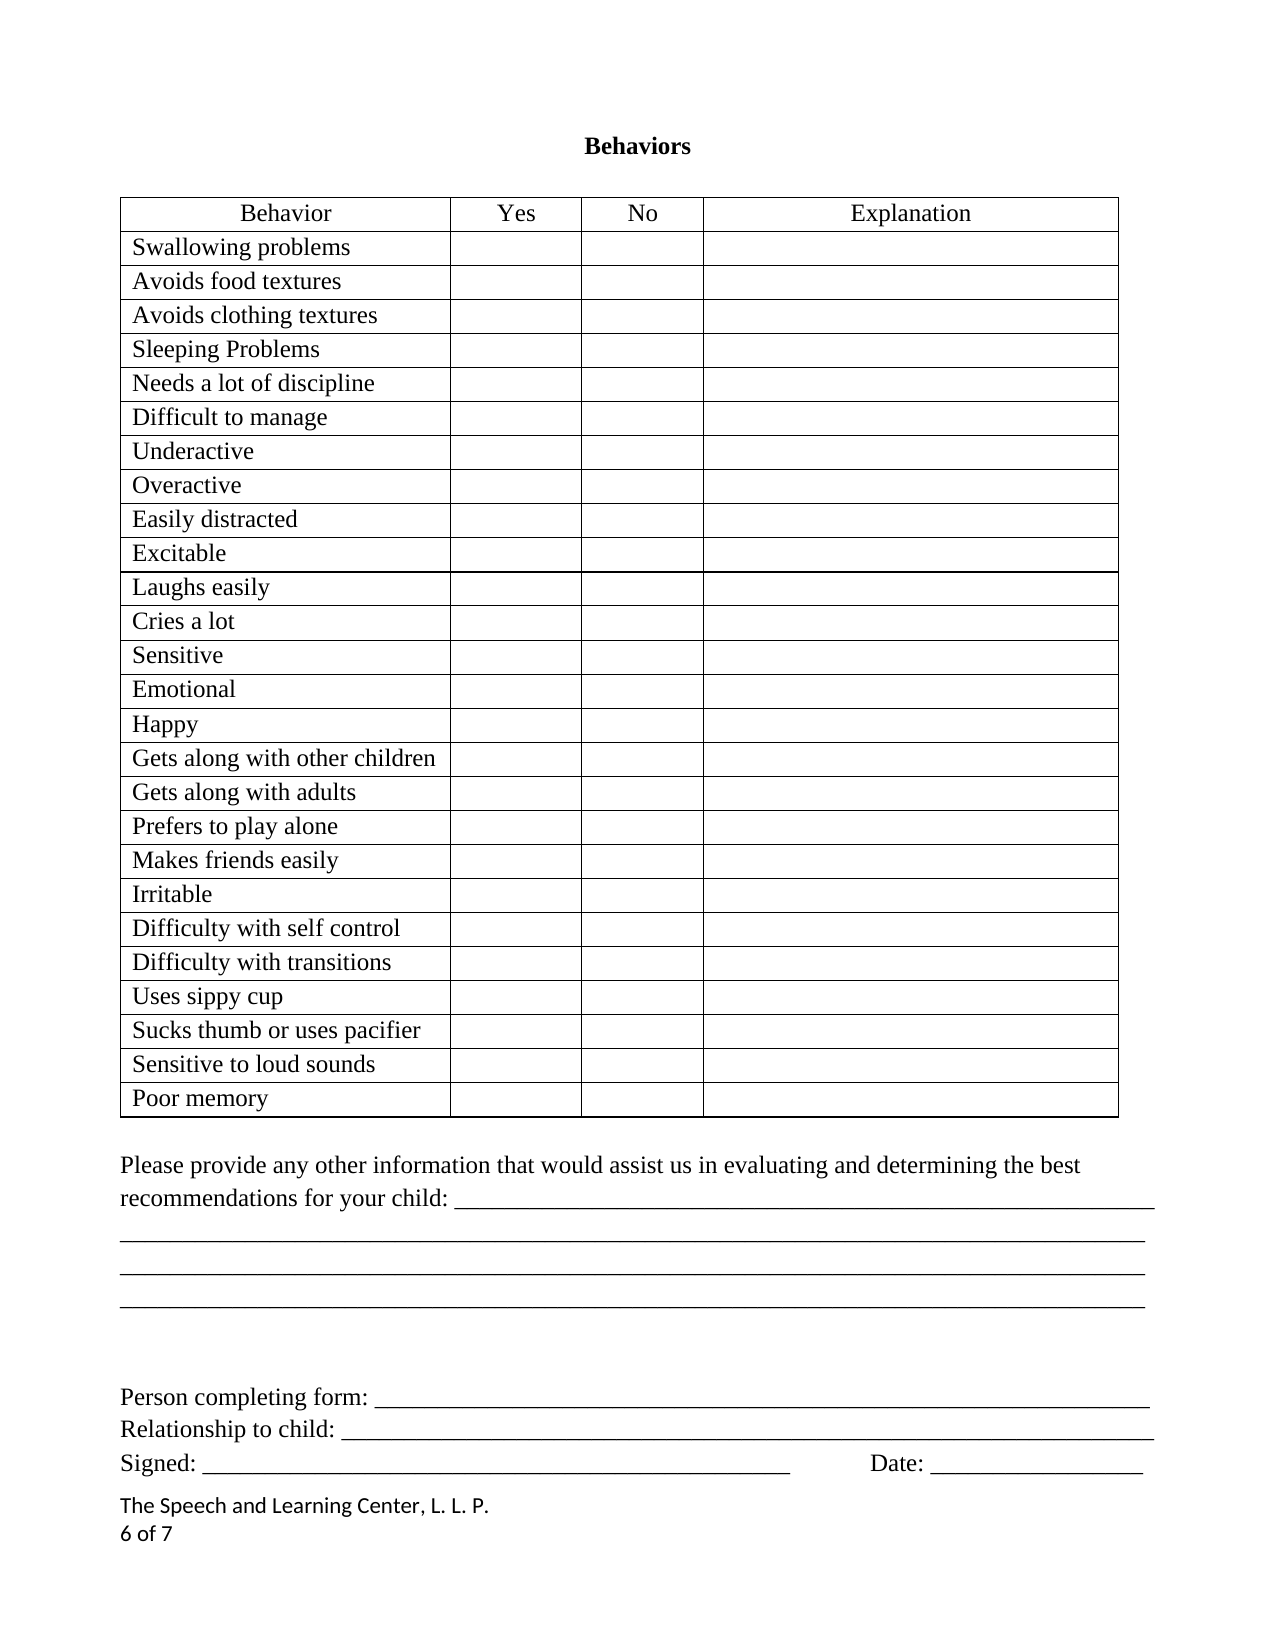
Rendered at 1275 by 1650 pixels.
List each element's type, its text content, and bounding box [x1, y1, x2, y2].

table_cell [582, 879, 703, 912]
table_cell [704, 641, 1118, 673]
table_cell [451, 232, 581, 265]
table_cell Laughs easily [121, 573, 450, 605]
table_cell [451, 573, 581, 605]
table_cell [704, 300, 1118, 333]
table_cell [704, 538, 1118, 571]
table_cell [451, 334, 581, 367]
table_cell Poor memory [121, 1083, 450, 1116]
table_cell Sleeping Problems [121, 334, 450, 367]
table_cell [451, 1015, 581, 1048]
table_cell [704, 879, 1118, 912]
table_cell [704, 368, 1118, 401]
table_cell Underactive [121, 436, 450, 469]
table_header No [582, 198, 703, 231]
table_cell [704, 811, 1118, 844]
table_cell [582, 436, 703, 469]
table_cell Cries a lot [121, 606, 450, 639]
table_cell [704, 947, 1118, 980]
table_cell Difficulty with transitions [121, 947, 450, 980]
table_cell [704, 1049, 1118, 1082]
table_cell [451, 811, 581, 844]
table_cell [582, 981, 703, 1014]
table_cell [704, 232, 1118, 265]
table_cell [582, 504, 703, 537]
table_cell [451, 845, 581, 878]
table_cell Needs a lot of discipline [121, 368, 450, 401]
table_cell [704, 709, 1118, 742]
table_cell [704, 913, 1118, 946]
table_cell [451, 777, 581, 810]
table_cell [582, 845, 703, 878]
table_cell [451, 266, 581, 299]
table_cell [451, 947, 581, 980]
table_cell [451, 675, 581, 708]
table_cell [582, 913, 703, 946]
table_cell [582, 606, 703, 639]
table_cell Swallowing problems [121, 232, 450, 265]
table_cell Overactive [121, 470, 450, 503]
table_cell Prefers to play alone [121, 811, 450, 844]
table_header Behavior [121, 198, 450, 231]
table_cell [582, 641, 703, 673]
text ______________________________________________________________________________________________________________________________________________________________________________________________________________________________________________________ [120, 1216, 1155, 1311]
table_cell [582, 709, 703, 742]
table_cell [582, 743, 703, 776]
table_header Explanation [704, 198, 1118, 231]
table_cell [582, 368, 703, 401]
table_cell Difficult to manage [121, 402, 450, 435]
table_cell [582, 300, 703, 333]
table_cell Excitable [121, 538, 450, 571]
table_cell [582, 334, 703, 367]
table_cell Sensitive to loud sounds [121, 1049, 450, 1082]
table_cell [451, 300, 581, 333]
table_cell [582, 947, 703, 980]
table_cell [582, 573, 703, 605]
text Behaviors [120, 131, 1155, 160]
table_cell [451, 913, 581, 946]
text Person completing form: ______________________________________________________________ [120, 1382, 1155, 1410]
table_cell Easily distracted [121, 504, 450, 537]
table_cell [704, 436, 1118, 469]
table_cell [704, 675, 1118, 708]
table_header Yes [451, 198, 581, 231]
table_cell [582, 232, 703, 265]
table_cell [451, 743, 581, 776]
table_cell [451, 402, 581, 435]
table_cell Sensitive [121, 641, 450, 673]
table_cell Gets along with other children [121, 743, 450, 776]
table_cell [451, 504, 581, 537]
table_cell Avoids food textures [121, 266, 450, 299]
table_cell Irritable [121, 879, 450, 912]
table_cell [704, 266, 1118, 299]
table_cell [451, 641, 581, 673]
table_cell [451, 470, 581, 503]
table_cell [582, 1015, 703, 1048]
table_cell [582, 266, 703, 299]
table_cell [451, 538, 581, 571]
table_cell [582, 1083, 703, 1116]
table_cell [704, 845, 1118, 878]
table_cell [582, 402, 703, 435]
table_cell [704, 470, 1118, 503]
table_cell [704, 504, 1118, 537]
table_cell [704, 777, 1118, 810]
table_cell [704, 606, 1118, 639]
text Signed: _______________________________________________ Date: _________________ [120, 1448, 1155, 1476]
table_cell [582, 538, 703, 571]
table_cell [451, 879, 581, 912]
table_cell [451, 606, 581, 639]
table_cell [704, 1083, 1118, 1116]
table_cell Uses sippy cup [121, 981, 450, 1014]
table_cell [582, 777, 703, 810]
table_cell [582, 1049, 703, 1082]
table_cell Difficulty with self control [121, 913, 450, 946]
table_cell Sucks thumb or uses pacifier [121, 1015, 450, 1048]
table_cell [704, 743, 1118, 776]
table_cell [582, 811, 703, 844]
table_cell [451, 436, 581, 469]
table_cell [582, 675, 703, 708]
table_cell [451, 709, 581, 742]
table_cell [704, 334, 1118, 367]
table_cell [704, 573, 1118, 605]
table_cell [451, 981, 581, 1014]
table_cell [704, 402, 1118, 435]
text Please provide any other information that would assist us in evaluating and determining the best recommendations for your child: ________________________________________________________ [120, 1150, 1155, 1212]
table_cell Avoids clothing textures [121, 300, 450, 333]
table_cell Gets along with adults [121, 777, 450, 810]
table_cell [704, 1015, 1118, 1048]
table_cell [582, 470, 703, 503]
table_cell [451, 1049, 581, 1082]
table_cell Happy [121, 709, 450, 742]
text Relationship to child: _________________________________________________________________ [120, 1414, 1155, 1443]
table_cell Makes friends easily [121, 845, 450, 878]
table_cell [451, 1083, 581, 1116]
table_cell [704, 981, 1118, 1014]
table_cell [451, 368, 581, 401]
table_cell Emotional [121, 675, 450, 708]
